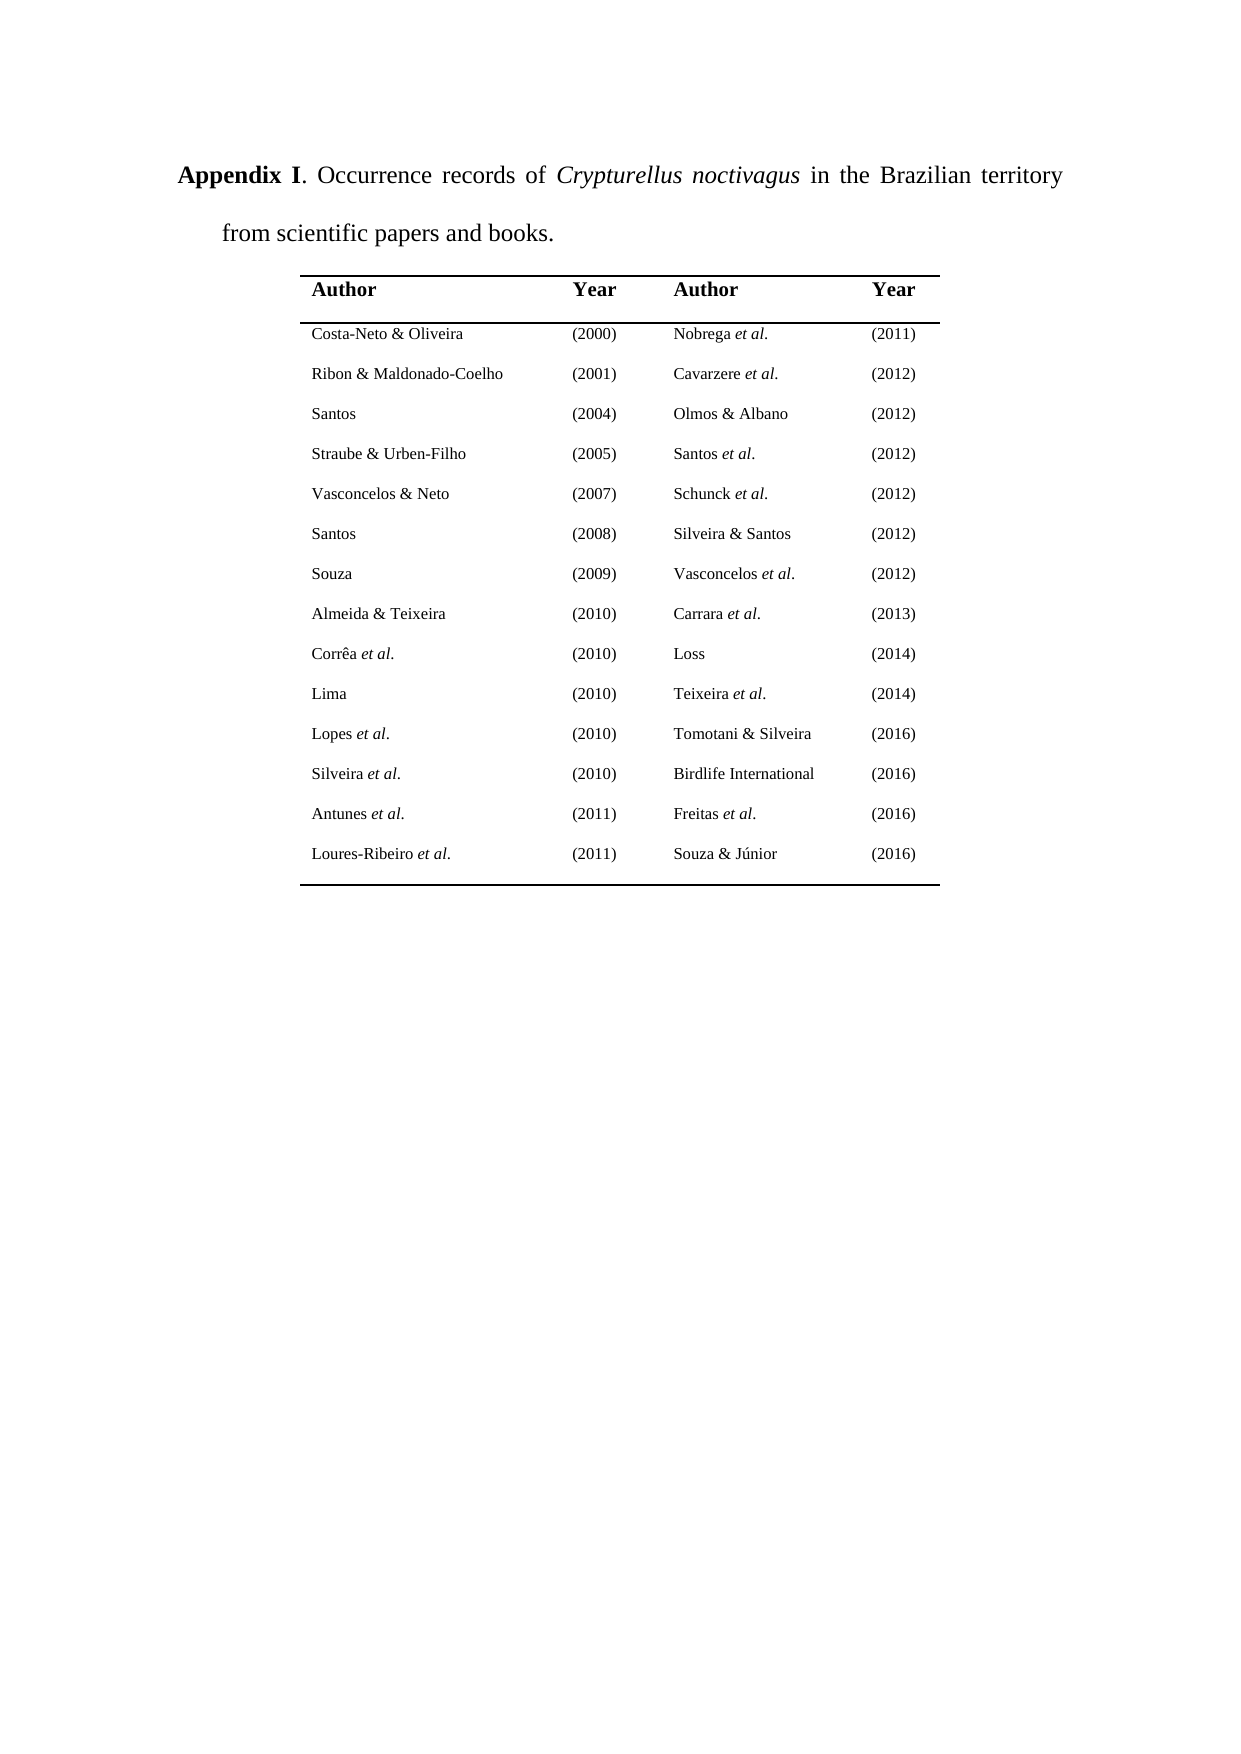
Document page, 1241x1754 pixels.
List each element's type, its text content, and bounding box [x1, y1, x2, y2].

table_cell (2010) [527, 644, 662, 684]
table_cell (2005) [527, 444, 662, 484]
table_cell Costa-Neto & Oliveira [300, 324, 527, 364]
table_cell Silveira et al. [300, 764, 527, 804]
table_cell Nobrega et al. [662, 324, 847, 364]
table_cell Almeida & Teixeira [300, 604, 527, 644]
table_header Author [662, 277, 847, 322]
table_cell (2009) [527, 564, 662, 604]
table_cell Souza [300, 564, 527, 604]
table_header Year [847, 277, 940, 322]
table_cell (2012) [847, 444, 940, 484]
table_cell (2007) [527, 484, 662, 524]
table_cell Loss [662, 644, 847, 684]
table_header Year [527, 277, 662, 322]
table_cell (2014) [847, 644, 940, 684]
table_cell (2010) [527, 684, 662, 724]
table_cell Souza & Júnior [662, 844, 847, 884]
table_cell Santos [300, 404, 527, 444]
table_cell (2001) [527, 364, 662, 404]
table_cell (2000) [527, 324, 662, 364]
table_cell Birdlife International [662, 764, 847, 804]
table_cell Freitas et al. [662, 804, 847, 844]
table_cell Ribon & Maldonado-Coelho [300, 364, 527, 404]
table_cell Santos et al. [662, 444, 847, 484]
table_cell Loures-Ribeiro et al. [300, 844, 527, 884]
table_cell Vasconcelos et al. [662, 564, 847, 604]
table_cell Straube & Urben-Filho [300, 444, 527, 484]
table_cell (2004) [527, 404, 662, 444]
table_cell (2016) [847, 764, 940, 804]
table_cell Cavarzere et al. [662, 364, 847, 404]
table_cell (2012) [847, 404, 940, 444]
table_cell Silveira & Santos [662, 524, 847, 564]
table_cell (2012) [847, 364, 940, 404]
table_cell (2013) [847, 604, 940, 644]
text Appendix I. Occurrence records of Crypturellus noctivagus in the Brazilian territory from scientific papers and books. [177, 160, 1063, 246]
table_cell (2012) [847, 564, 940, 604]
table_cell (2010) [527, 724, 662, 764]
table_cell (2010) [527, 764, 662, 804]
table_cell Carrara et al. [662, 604, 847, 644]
table_cell Teixeira et al. [662, 684, 847, 724]
table_cell (2011) [847, 324, 940, 364]
table_cell Santos [300, 524, 527, 564]
table_cell (2014) [847, 684, 940, 724]
table_cell Antunes et al. [300, 804, 527, 844]
table_cell Olmos & Albano [662, 404, 847, 444]
table_cell (2012) [847, 484, 940, 524]
table_cell (2011) [527, 804, 662, 844]
table_cell Lima [300, 684, 527, 724]
table_cell Tomotani & Silveira [662, 724, 847, 764]
table_cell (2016) [847, 724, 940, 764]
table_cell (2010) [527, 604, 662, 644]
table_cell (2016) [847, 844, 940, 884]
table_cell Schunck et al. [662, 484, 847, 524]
table_cell Lopes et al. [300, 724, 527, 764]
table_cell (2008) [527, 524, 662, 564]
table_cell Vasconcelos & Neto [300, 484, 527, 524]
table_header Author [300, 277, 527, 322]
table_cell (2016) [847, 804, 940, 844]
table_cell (2011) [527, 844, 662, 884]
table_cell (2012) [847, 524, 940, 564]
table_cell Corrêa et al. [300, 644, 527, 684]
